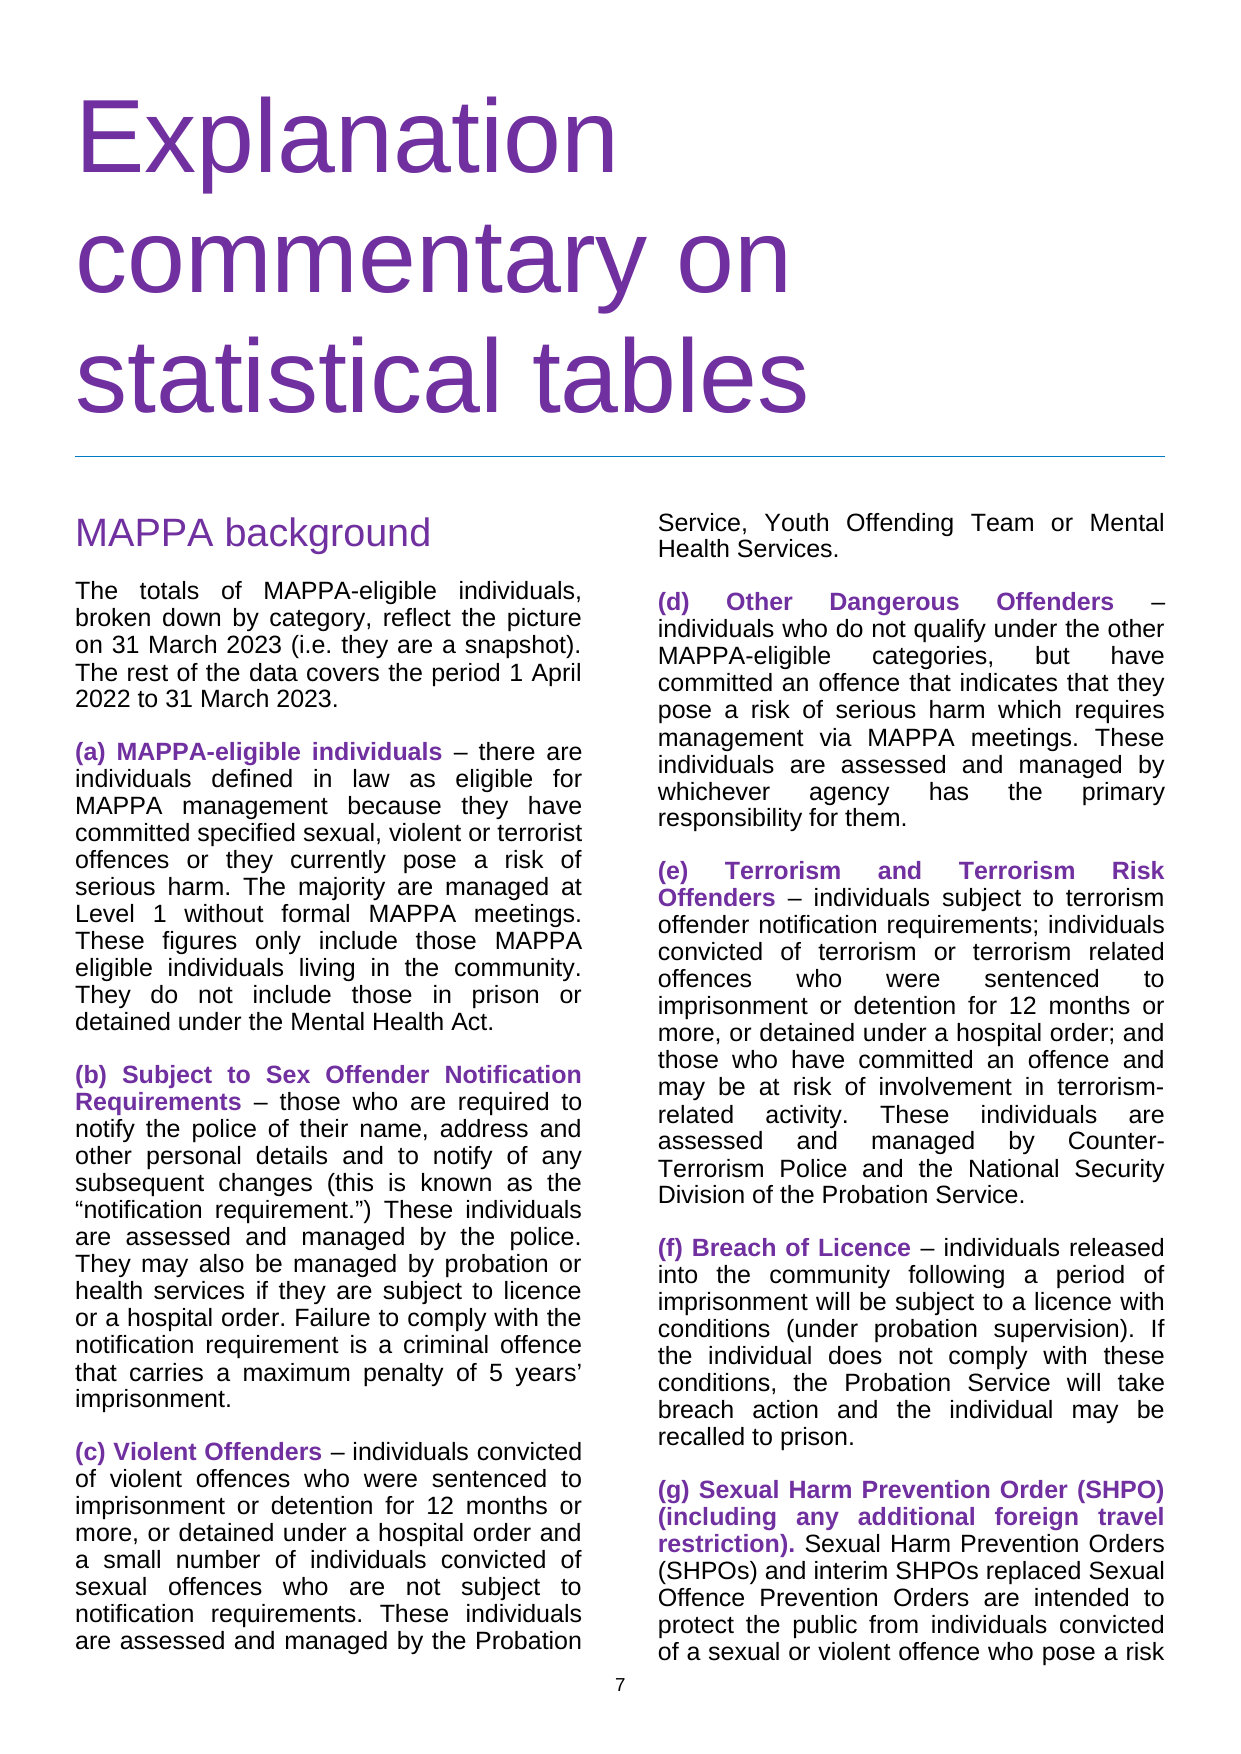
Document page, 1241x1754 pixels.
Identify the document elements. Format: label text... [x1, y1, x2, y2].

text (a) MAPPA-eligible individuals – there are individuals defined in law as eligible for MAPPA management because they have committed specified sexual, violent or terrorist offences or they currently pose a risk of serious harm. The majority are managed at Level 1 without formal MAPPA meetings. These figures only include those MAPPA eligible individuals living in the community. They do not include those in prison or detained under the Mental Health Act. [75, 738, 583, 1036]
subtitle Explanation commentary on statistical tables [75, 75, 1165, 434]
text (c) Violent Offenders – individuals convicted of violent offences who were sentenced to imprisonment or detention for 12 months or more, or detained under a hospital order and a small number of individuals convicted of sexual offences who are not subject to notification requirements. These individuals are assessed and managed by the Probation Service, Youth Offending Team or Mental Health Services. [75, 1438, 583, 1654]
text The totals of MAPPA-eligible individuals, broken down by category, reflect the picture on 31 March 2023 (i.e. they are a snapshot). The rest of the data covers the period 1 April 2022 to 31 March 2023. [75, 577, 583, 713]
text (c) Violent Offenders – individuals convicted of violent offences who were sentenced to imprisonment or detention for 12 months or more, or detained under a hospital order and a small number of individuals convicted of sexual offences who are not subject to notification requirements. These individuals are assessed and managed by the Probation Service, Youth Offending Team or Mental Health Services. [658, 509, 1165, 563]
text (f) Breach of Licence – individuals released into the community following a period of imprisonment will be subject to a licence with conditions (under probation supervision). If the individual does not comply with these conditions, the Probation Service will take breach action and the individual may be recalled to prison. [658, 1234, 1165, 1450]
text (e) Terrorism and Terrorism Risk Offenders – individuals subject to terrorism offender notification requirements; individuals convicted of terrorism or terrorism related offences who were sentenced to imprisonment or detention for 12 months or more, or detained under a hospital order; and those who have committed an offence and may be at risk of involvement in terrorism-related activity. These individuals are assessed and managed by Counter-Terrorism Police and the National Security Division of the Probation Service. [658, 857, 1165, 1209]
text (d) Other Dangerous Offenders – individuals who do not qualify under the other MAPPA-eligible categories, but have committed an offence that indicates that they pose a risk of serious harm which requires management via MAPPA meetings. These individuals are assessed and managed by whichever agency has the primary responsibility for them. [658, 588, 1165, 832]
text (b) Subject to Sex Offender Notification Requirements – those who are required to notify the police of their name, address and other personal details and to notify of any subsequent changes (this is known as the “notification requirement.”) These individuals are assessed and managed by the police. They may also be managed by probation or health services if they are subject to licence or a hospital order. Failure to comply with the notification requirement is a criminal offence that carries a maximum penalty of 5 years’ imprisonment. [75, 1061, 583, 1413]
text MAPPA background [75, 509, 583, 554]
